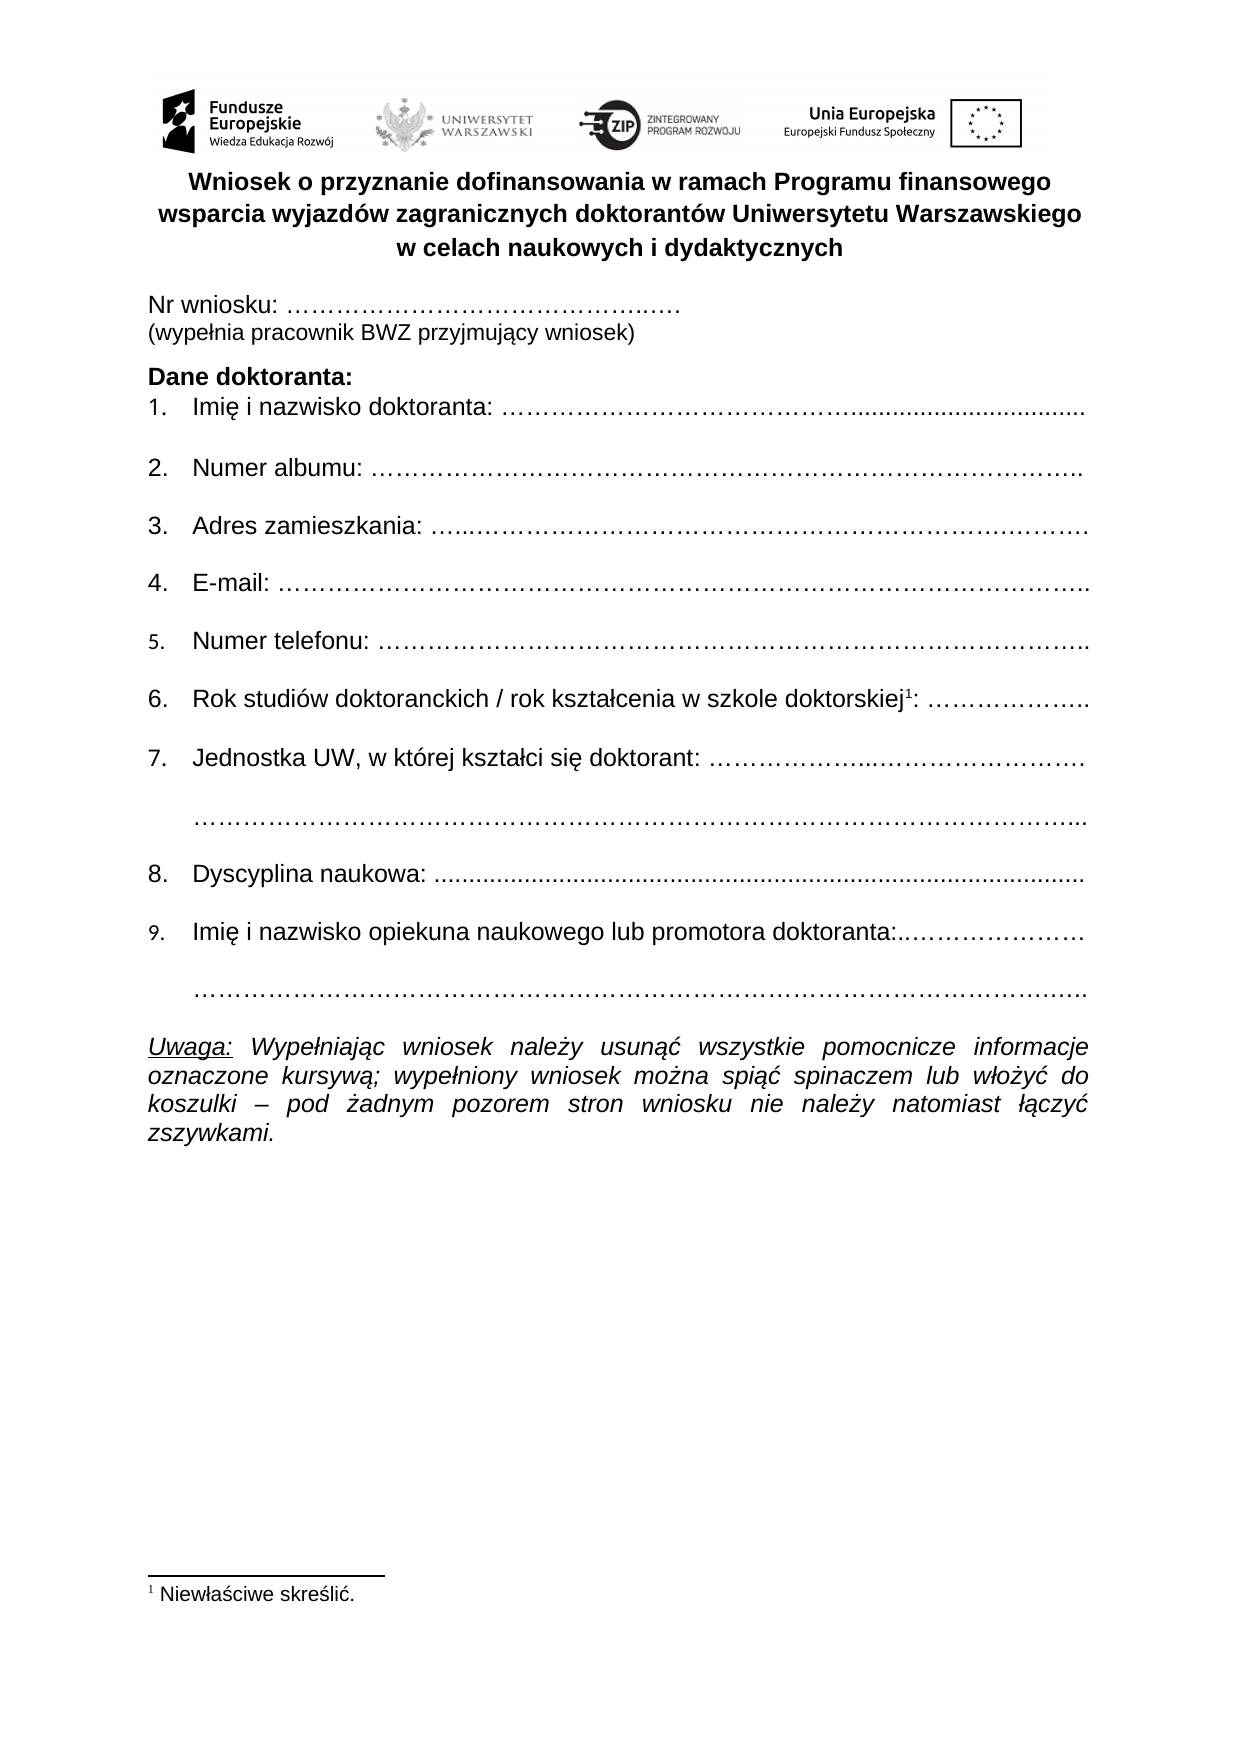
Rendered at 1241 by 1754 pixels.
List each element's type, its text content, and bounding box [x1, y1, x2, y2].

list Adres zamieszkania: …...……………………………………………………….………. [148, 511, 1093, 539]
list Imię i nazwisko doktoranta: …………………………………….................................. [148, 391, 1093, 422]
text Nr wniosku: ……………………………………..…. [148, 291, 1093, 319]
picture [147, 73, 1050, 167]
text Dane doktoranta: [148, 362, 1093, 391]
list E-mail: …………………………………………………………………………………….. [148, 568, 1093, 597]
list Dyscyplina naukowa: .............................................................................................. [148, 859, 1093, 888]
list Imię i nazwisko opiekuna naukowego lub promotora doktoranta:..………………… ………………………………………………………………………………………….….. [148, 917, 1093, 1003]
text Wniosek o przyznanie dofinansowania w ramach Programu finansowego wsparcia wyjazdów zagranicznych doktorantów Uniwersytetu Warszawskiego w celach naukowych i dydaktycznych [148, 166, 1093, 261]
list Numer albumu: ………………………………………………………………………….. [148, 453, 1093, 482]
list Jednostka UW, w której kształci się doktorant: ………………...……………………. ……………………………………………………………………………………………... [148, 742, 1093, 830]
text Uwaga: Wypełniając wniosek należy usunąć wszystkie pomocnicze informacje oznaczone kursywą; wypełniony wniosek można spiąć spinaczem lub włożyć do koszulki – pod żadnym pozorem stron wniosku nie należy natomiast łączyć zszywkami. [148, 1032, 1093, 1147]
list Rok studiów doktoranckich / rok kształcenia w szkole doktorskiej: ……………….. [148, 684, 1093, 713]
list Numer telefonu: ………………………………………………………………………….. [148, 626, 1093, 655]
text (wypełnia pracownik BWZ przyjmujący wniosek) [148, 319, 1093, 346]
